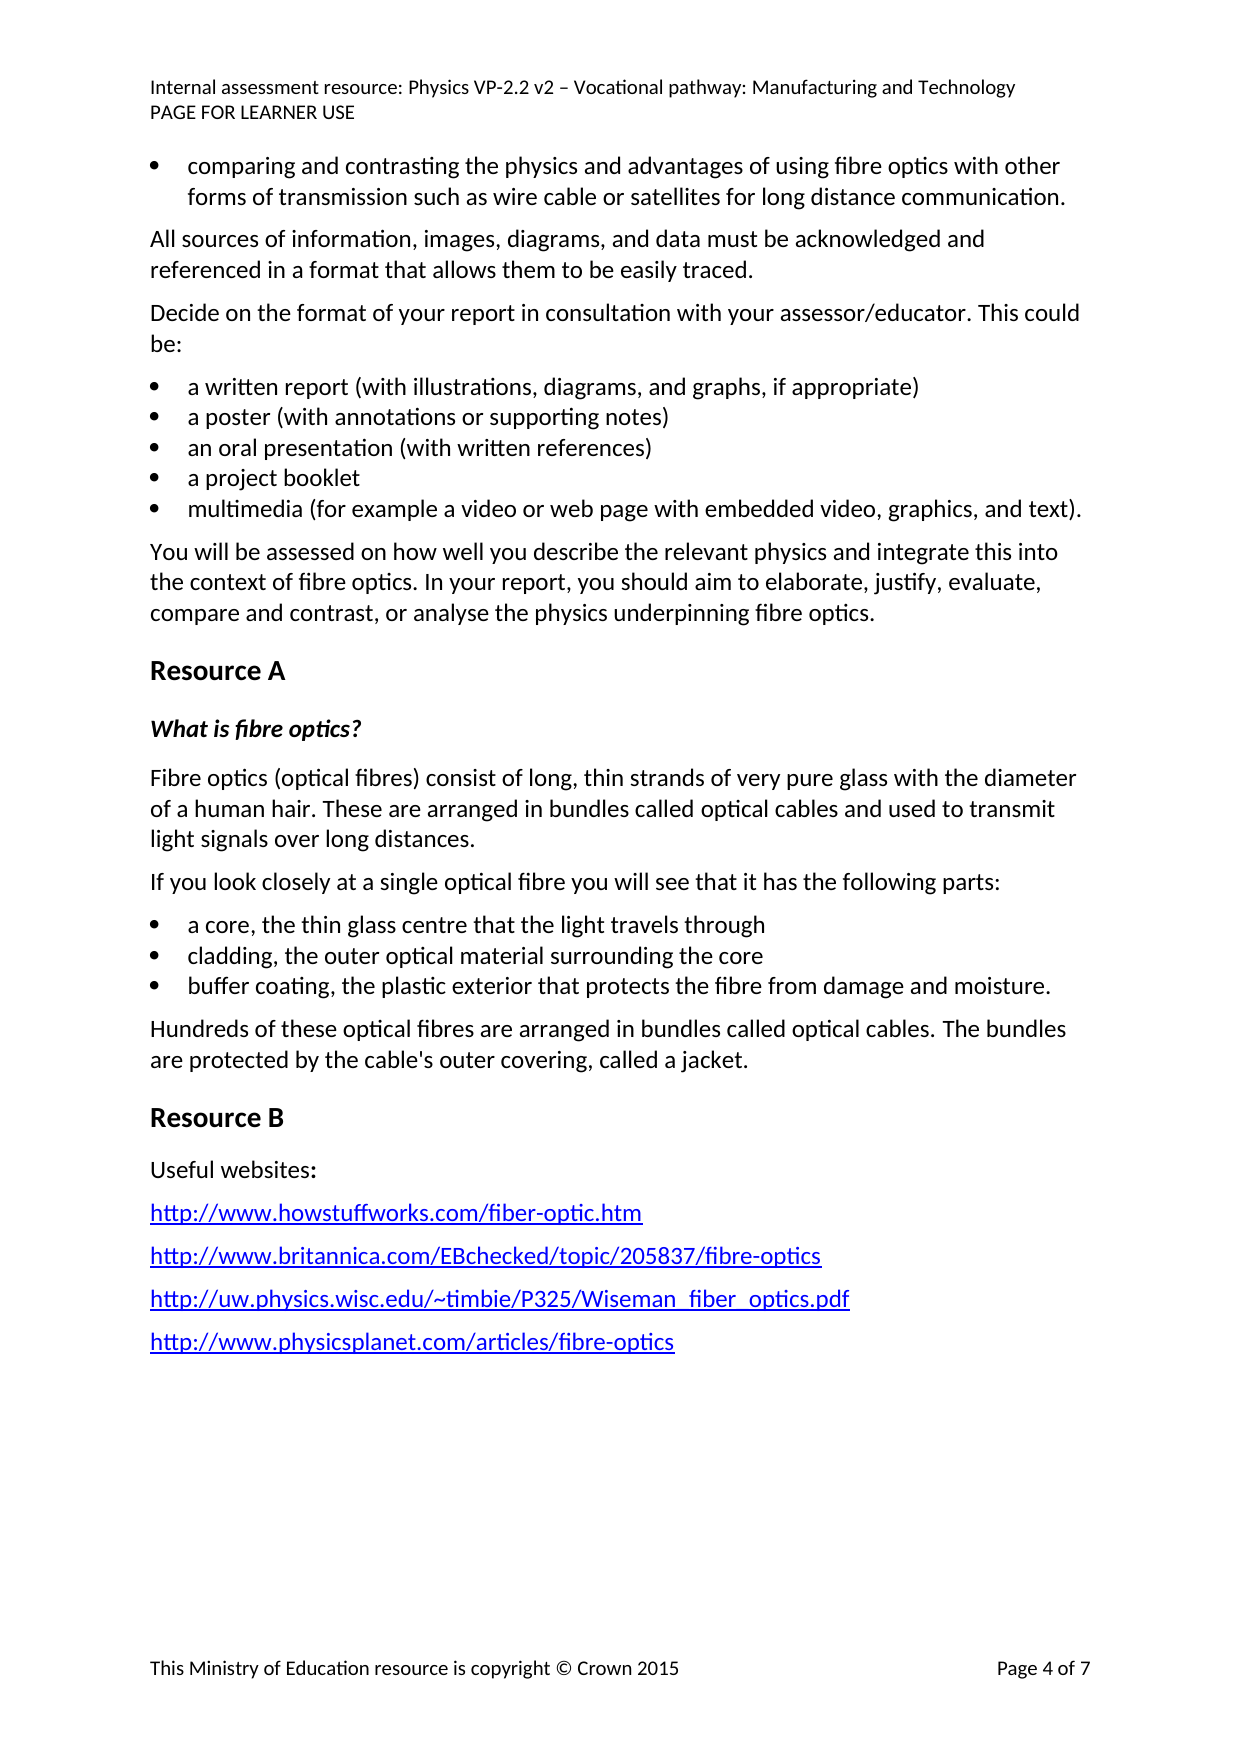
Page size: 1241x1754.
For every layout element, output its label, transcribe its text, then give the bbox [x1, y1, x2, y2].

subtitle Resource B [150, 1099, 1090, 1135]
text http://www.howstuffworks.com/fiber-optic.htm [150, 1197, 1090, 1227]
text Decide on the format of your report in consultation with your assessor/educator. This could be: [150, 297, 1090, 358]
text an oral presentation (with written references) [150, 432, 1090, 462]
text You will be assessed on how well you describe the relevant physics and integrate this into the context of fibre optics. In your report, you should aim to elaborate, justify, evaluate, compare and contrast, or analyse the physics underpinning fibre optics. [150, 536, 1090, 627]
text buffer coating, the plastic exterior that protects the fibre from damage and moisture. [150, 970, 1090, 1001]
text a poster (with annotations or supporting notes) [150, 401, 1090, 432]
text comparing and contrasting the physics and advantages of using fibre optics with other forms of transmission such as wire cable or satellites for long distance communication. [150, 150, 1090, 211]
text a written report (with illustrations, diagrams, and graphs, if appropriate) [150, 371, 1090, 401]
text Hundreds of these optical fibres are arranged in bundles called optical cables. The bundles are protected by the cable's outer covering, called a jacket. [150, 1013, 1090, 1074]
text Fibre optics (optical fibres) consist of long, thin strands of very pure glass with the diameter of a human hair. These are arranged in bundles called optical cables and used to transmit light signals over long distances. [150, 762, 1090, 854]
subtitle What is fibre optics? [150, 713, 1090, 743]
subtitle Resource A [150, 652, 1090, 688]
text http://www.physicsplanet.com/articles/fibre-optics [150, 1326, 1090, 1356]
text Useful websites: [150, 1154, 1090, 1184]
text a core, the thin glass centre that the light travels through [150, 909, 1090, 940]
text cladding, the outer optical material surrounding the core [150, 940, 1090, 970]
text If you look closely at a single optical fibre you will see that it has the following parts: [150, 866, 1090, 897]
text http://uw.physics.wisc.edu/~timbie/P325/Wiseman_fiber_optics.pdf [150, 1283, 1090, 1313]
text All sources of information, images, diagrams, and data must be acknowledged and referenced in a format that allows them to be easily traced. [150, 224, 1090, 285]
text a project booklet [150, 462, 1090, 493]
text multimedia (for example a video or web page with embedded video, graphics, and text). [150, 493, 1090, 523]
text http://www.britannica.com/EBchecked/topic/205837/fibre-optics [150, 1240, 1090, 1270]
